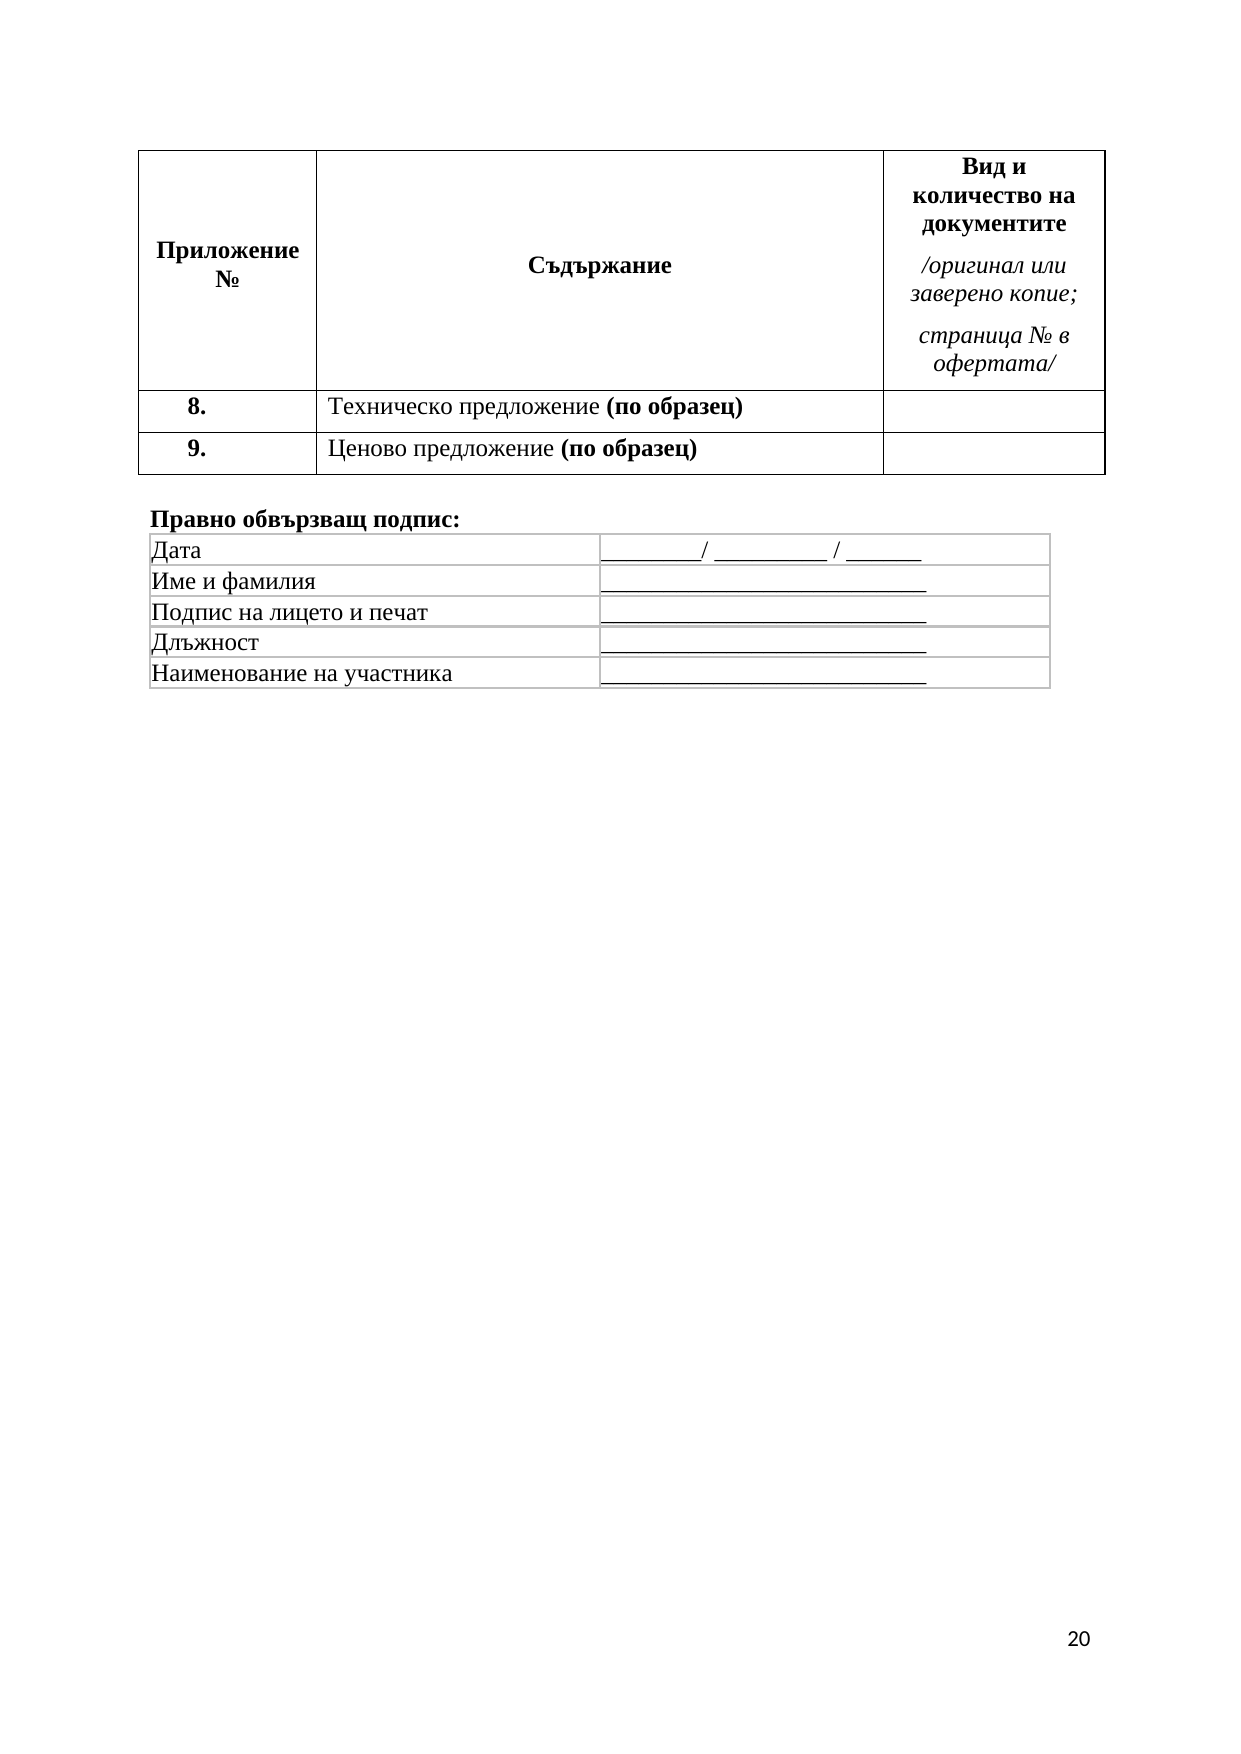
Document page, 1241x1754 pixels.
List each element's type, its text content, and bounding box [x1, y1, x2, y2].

table_cell Техническо предложение (по образец) [317, 391, 883, 432]
table_cell [139, 391, 316, 432]
table_cell Подпис на лицето и печат [151, 597, 599, 625]
table_cell Длъжност [151, 628, 599, 656]
table_header Вид и количество на документите /оригинал или заверено копие; страница № в офертата/ [884, 151, 1104, 390]
table_header Съдържание [317, 151, 883, 390]
table_cell __________________________ [601, 566, 1049, 594]
table_cell __________________________ [601, 628, 1049, 656]
table_cell Наименование на участника [151, 658, 599, 687]
table_cell [884, 391, 1104, 432]
table_cell [884, 433, 1104, 474]
table_header Приложение № [139, 151, 316, 390]
text Правно обвързващ подпис: [150, 504, 1090, 533]
table_cell Име и фамилия [151, 566, 599, 594]
table_cell __________________________ [601, 658, 1049, 687]
table_cell __________________________ [601, 597, 1049, 625]
table_cell Ценово предложение (по образец) [317, 433, 883, 474]
table_cell [139, 433, 316, 474]
table_header ________/ _________ / ______ [601, 535, 1049, 564]
table_header Дата [151, 535, 599, 564]
